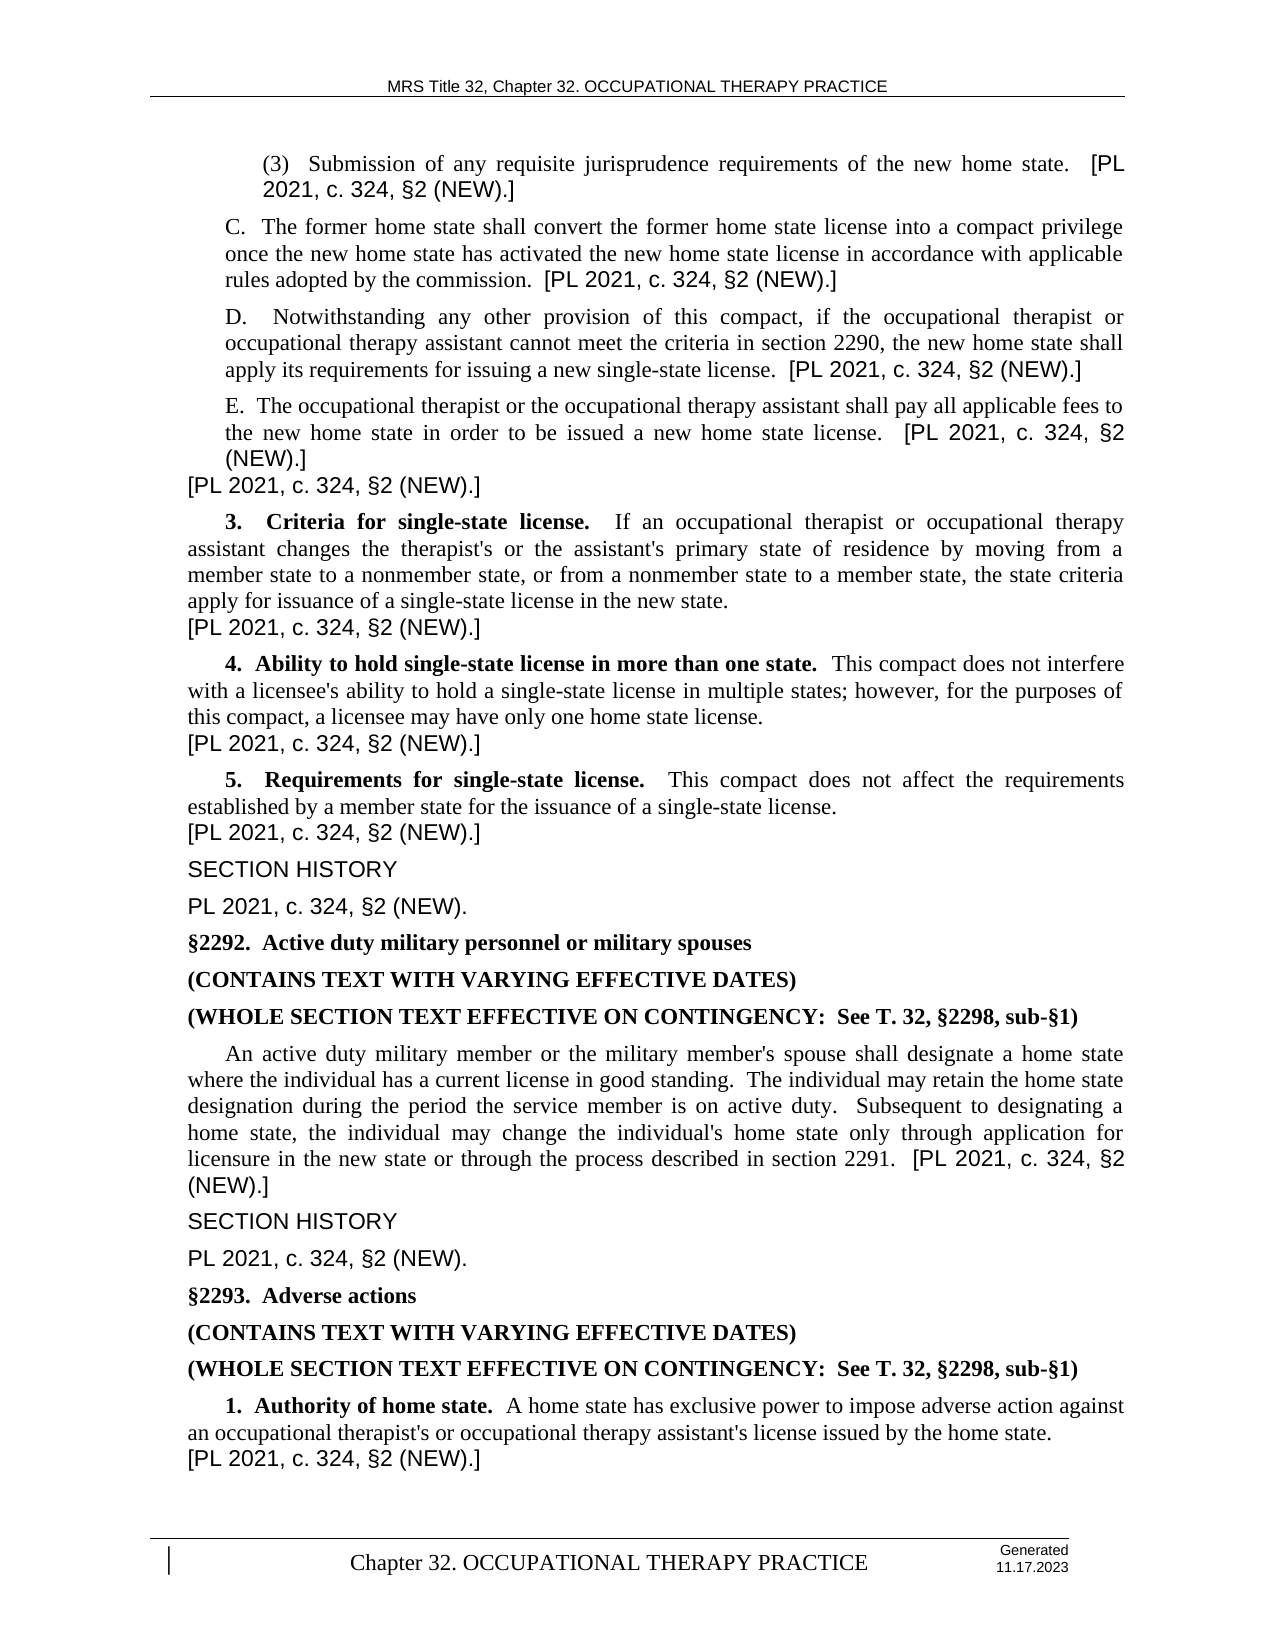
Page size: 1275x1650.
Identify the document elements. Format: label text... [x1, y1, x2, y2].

text (WHOLE SECTION TEXT EFFECTIVE ON CONTINGENCY: See T. 32, §2298, sub-§1) [187, 1003, 1125, 1029]
text PL 2021, c. 324, §2 (NEW). [187, 893, 1125, 919]
text C. The former home state shall convert the former home state license into a compact privilege once the new home state has activated the new home state license in accordance with applicable rules adopted by the commission. [PL 2021, c. 324, §2 (NEW).] [225, 213, 1125, 292]
text 5. Requirements for single-state license. This compact does not affect the requirements established by a member state for the issuance of a single-state license. [187, 766, 1125, 819]
text PL 2021, c. 324, §2 (NEW). [187, 1245, 1125, 1271]
text [PL 2021, c. 324, §2 (NEW).] [187, 472, 1125, 498]
text D. Notwithstanding any other provision of this compact, if the occupational therapist or occupational therapy assistant cannot meet the criteria in section 2290, the new home state shall apply its requirements for issuing a new single-state license. [PL 2021, c. 324, §2 (NEW).] [225, 303, 1125, 382]
text E. The occupational therapist or the occupational therapy assistant shall pay all applicable fees to the new home state in order to be issued a new home state license. [PL 2021, c. 324, §2 (NEW).] [225, 392, 1125, 472]
text SECTION HISTORY [187, 856, 1125, 882]
text 3. Criteria for single-state license. If an occupational therapist or occupational therapy assistant changes the therapist's or the assistant's primary state of residence by moving from a member state to a nonmember state, or from a nonmember state to a member state, the state criteria apply for issuance of a single-state license in the new state. [187, 508, 1125, 614]
text [PL 2021, c. 324, §2 (NEW).] [187, 1445, 1125, 1471]
text [PL 2021, c. 324, §2 (NEW).] [187, 614, 1125, 640]
text SECTION HISTORY [187, 1208, 1125, 1235]
text 4. Ability to hold single-state license in more than one state. This compact does not interfere with a licensee's ability to hold a single-state license in multiple states; however, for the purposes of this compact, a licensee may have only one home state license. [187, 651, 1125, 729]
text (CONTAINS TEXT WITH VARYING EFFECTIVE DATES) [187, 1319, 1125, 1345]
text (WHOLE SECTION TEXT EFFECTIVE ON CONTINGENCY: See T. 32, §2298, sub-§1) [187, 1355, 1125, 1382]
text [PL 2021, c. 324, §2 (NEW).] [187, 729, 1125, 756]
text An active duty military member or the military member's spouse shall designate a home state where the individual has a current license in good standing. The individual may retain the home state designation during the period the service member is on active duty. Subsequent to designating a home state, the individual may change the individual's home state only through application for licensure in the new state or through the process described in section 2291. [PL 2021, c. 324, §2 (NEW).] [187, 1040, 1125, 1198]
text 1. Authority of home state. A home state has exclusive power to impose adverse action against an occupational therapist's or occupational therapy assistant's license issued by the home state. [187, 1392, 1125, 1445]
text §2292. Active duty military personnel or military spouses [187, 929, 1125, 956]
text §2293. Adverse actions [187, 1282, 1125, 1308]
text [PL 2021, c. 324, §2 (NEW).] [187, 819, 1125, 845]
text (CONTAINS TEXT WITH VARYING EFFECTIVE DATES) [187, 966, 1125, 992]
text (3) Submission of any requisite jurisprudence requirements of the new home state. [PL 2021, c. 324, §2 (NEW).] [262, 150, 1125, 203]
